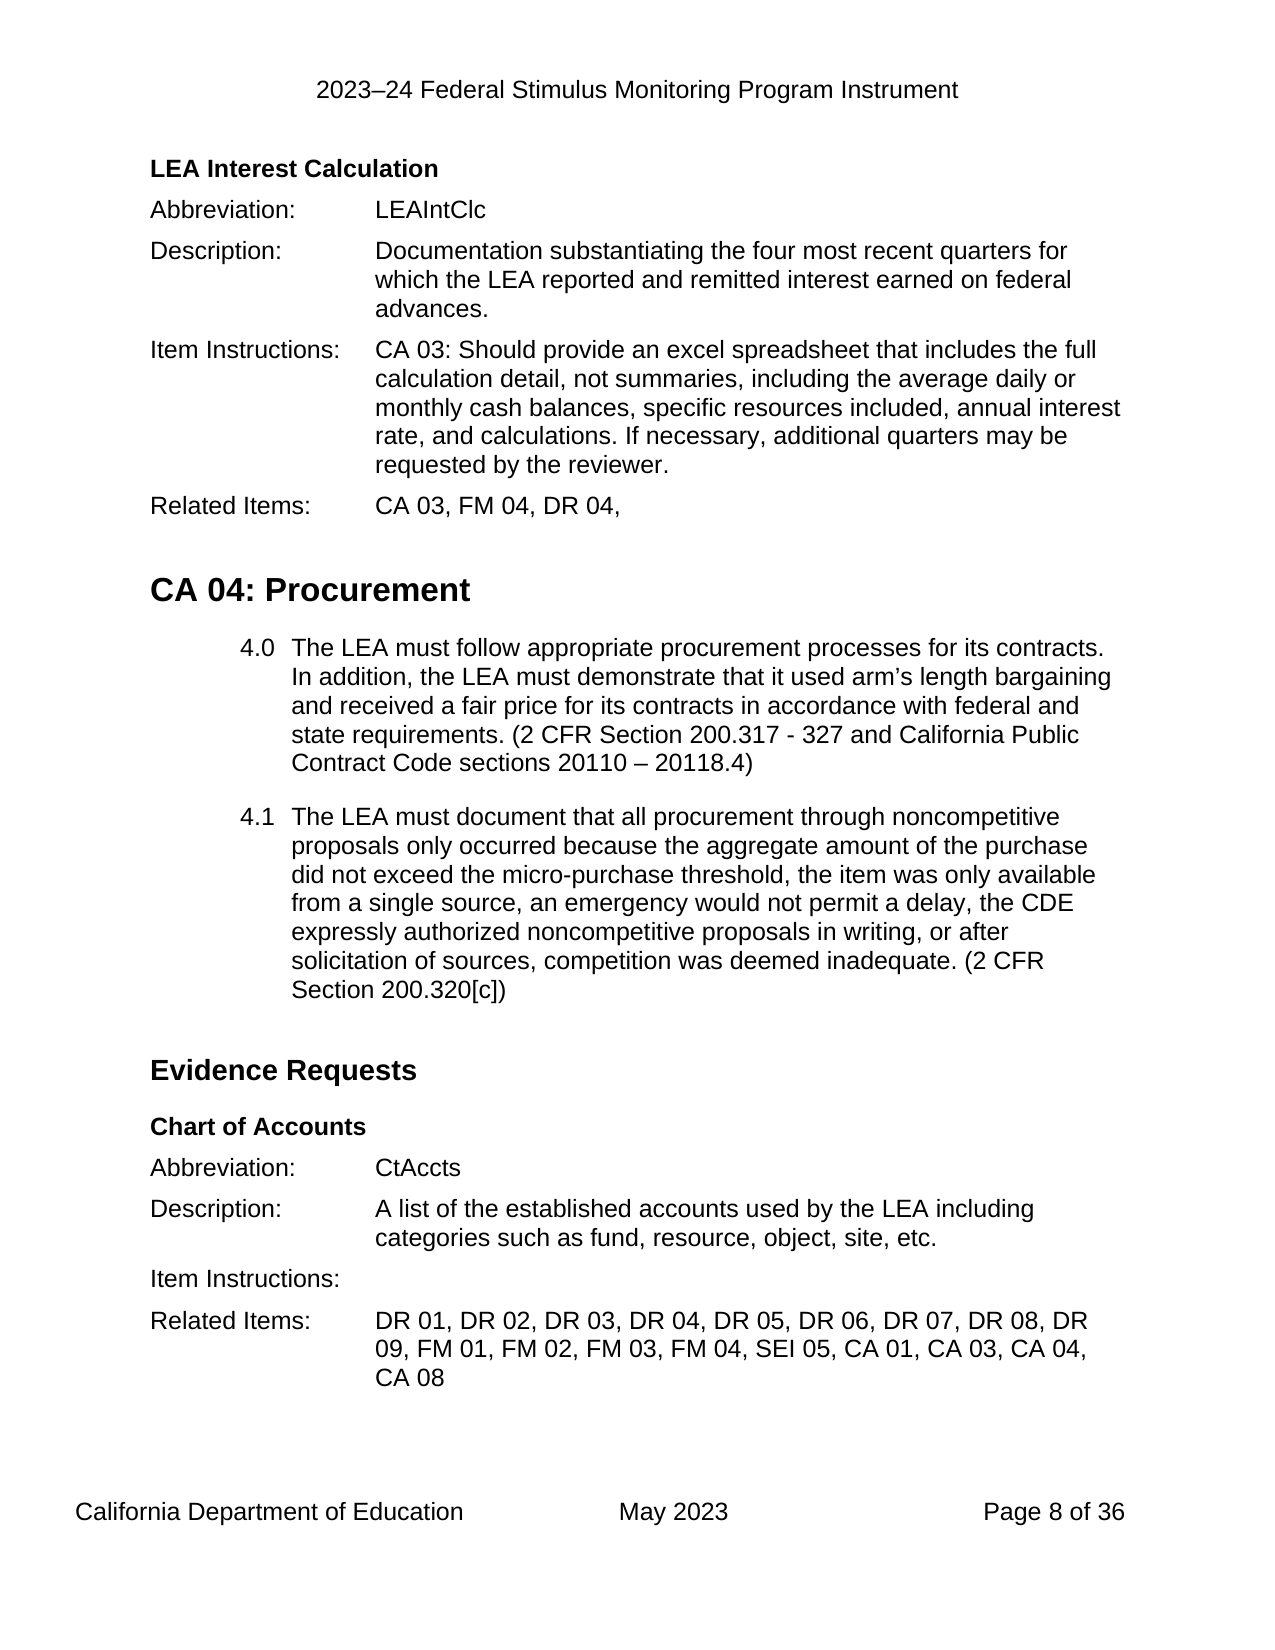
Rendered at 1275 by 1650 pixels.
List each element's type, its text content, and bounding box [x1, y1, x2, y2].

text Description: A list of the established accounts used by the LEA including categories such as fund, resource, object, site, etc. [150, 1194, 1125, 1252]
text Related Items: CA 03, FM 04, DR 04, [150, 491, 1125, 520]
text Related Items: DR 01, DR 02, DR 03, DR 04, DR 05, DR 06, DR 07, DR 08, DR 09, FM 01, FM 02, FM 03, FM 04, SEI 05, CA 01, CA 03, CA 04, CA 08 [150, 1306, 1125, 1392]
text Item Instructions: [150, 1264, 1125, 1293]
subtitle Chart of Accounts [150, 1112, 1125, 1141]
text Description: Documentation substantiating the four most recent quarters for which the LEA reported and remitted interest earned on federal advances. [150, 236, 1125, 322]
subtitle LEA Interest Calculation [150, 154, 1125, 182]
text Abbreviation: CtAccts [150, 1153, 1125, 1182]
text The LEA must follow appropriate procurement processes for its contracts. In addition, the LEA must demonstrate that it used arm’s length bargaining and received a fair price for its contracts in accordance with federal and state requirements. (2 CFR Section 200.317 - 327 and California Public Contract Code sections 20110 – 20118.4) [240, 633, 1125, 777]
text Item Instructions: CA 03: Should provide an excel spreadsheet that includes the full calculation detail, not summaries, including the average daily or monthly cash balances, specific resources included, annual interest rate, and calculations. If necessary, additional quarters may be requested by the reviewer. [150, 335, 1125, 479]
subtitle CA 04: Procurement [150, 570, 1125, 608]
text Abbreviation: LEAIntClc [150, 195, 1125, 224]
text The LEA must document that all procurement through noncompetitive proposals only occurred because the aggregate amount of the purchase did not exceed the micro-purchase threshold, the item was only available from a single source, an emergency would not permit a delay, the CDE expressly authorized noncompetitive proposals in writing, or after solicitation of sources, competition was deemed inadequate. (2 CFR Section 200.320[c]) [240, 802, 1125, 1003]
subtitle Evidence Requests [150, 1053, 1125, 1087]
